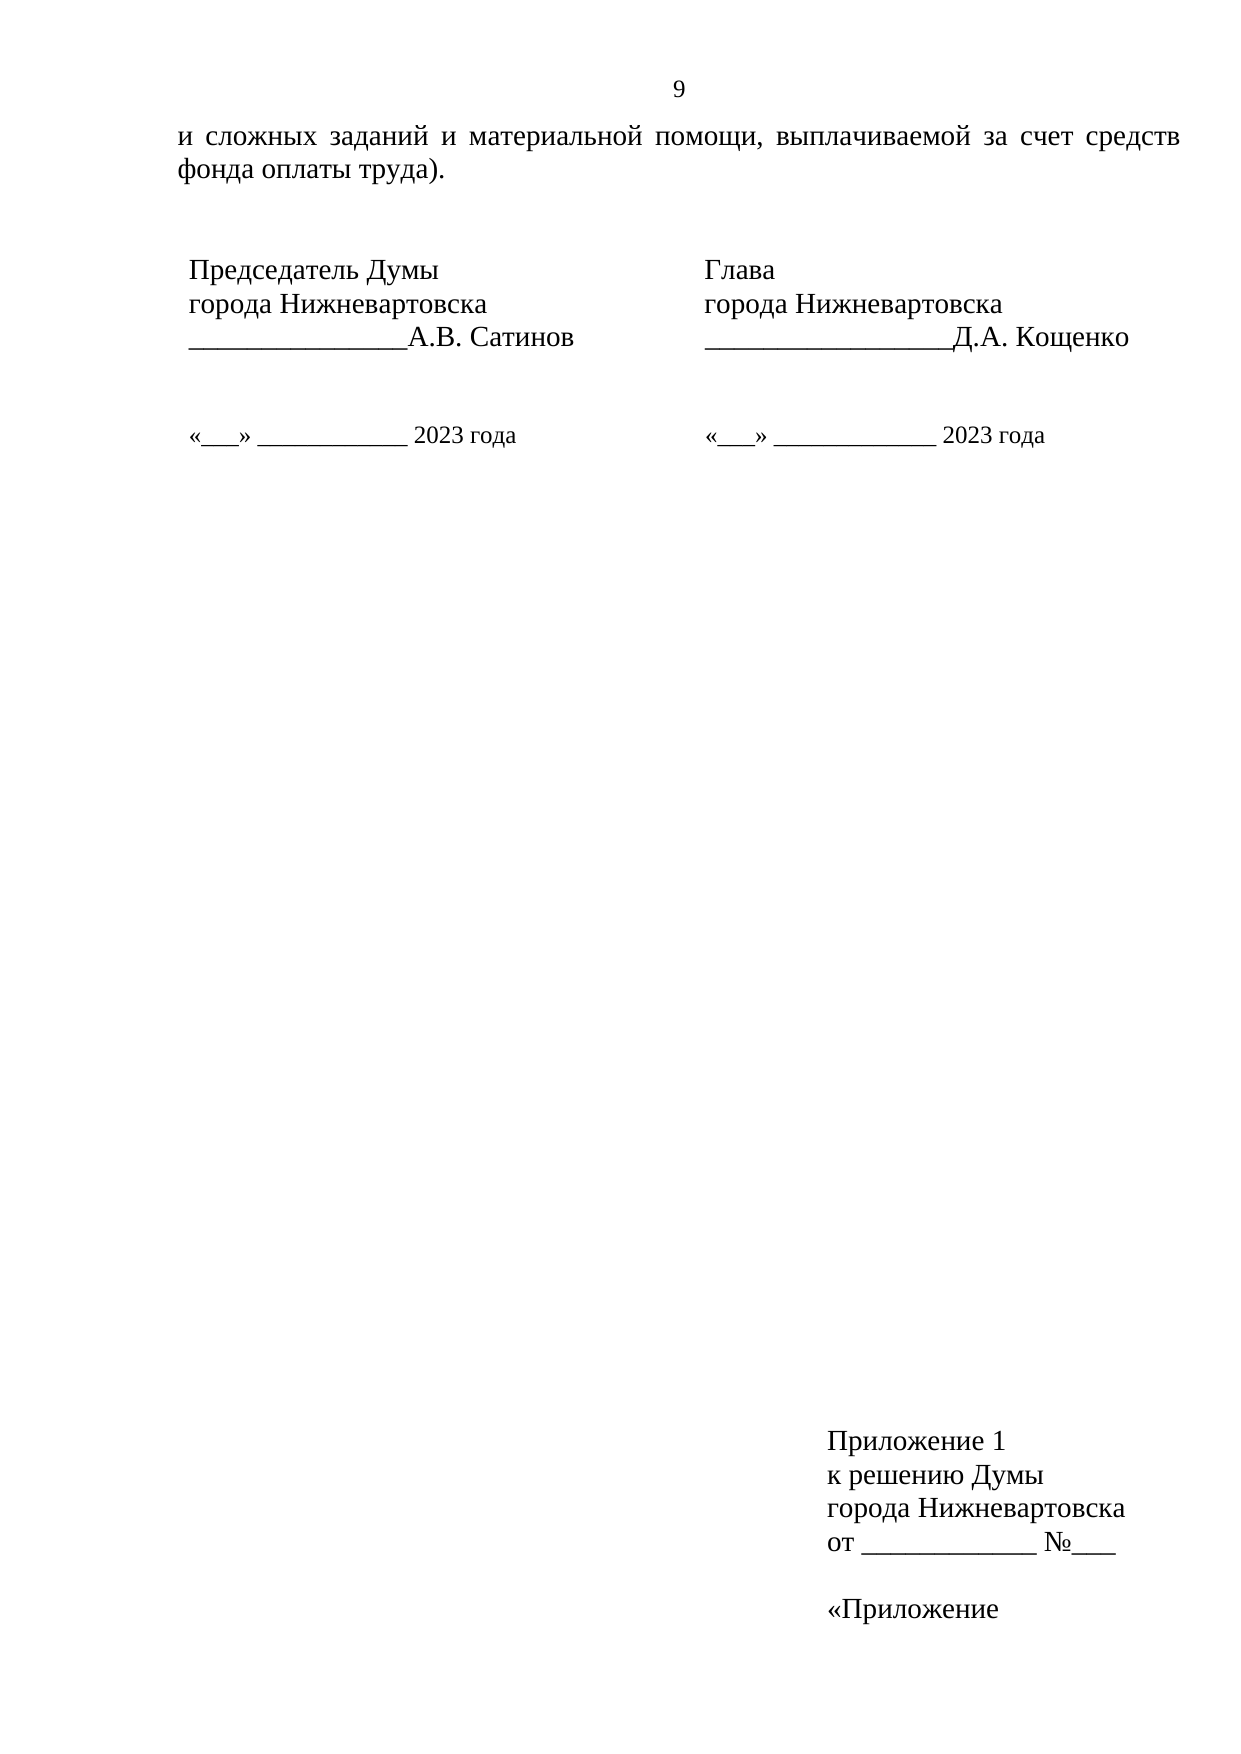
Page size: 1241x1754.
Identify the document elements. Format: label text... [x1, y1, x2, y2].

table_header [177, 252, 1229, 484]
text города Нижневартовска [827, 1491, 1181, 1524]
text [177, 118, 1181, 185]
text к решению Думы [753, 1457, 1181, 1491]
text «Приложение [827, 1591, 1181, 1625]
text Приложение 1 [753, 1423, 1181, 1457]
text от ____________ №___ [827, 1524, 1181, 1558]
